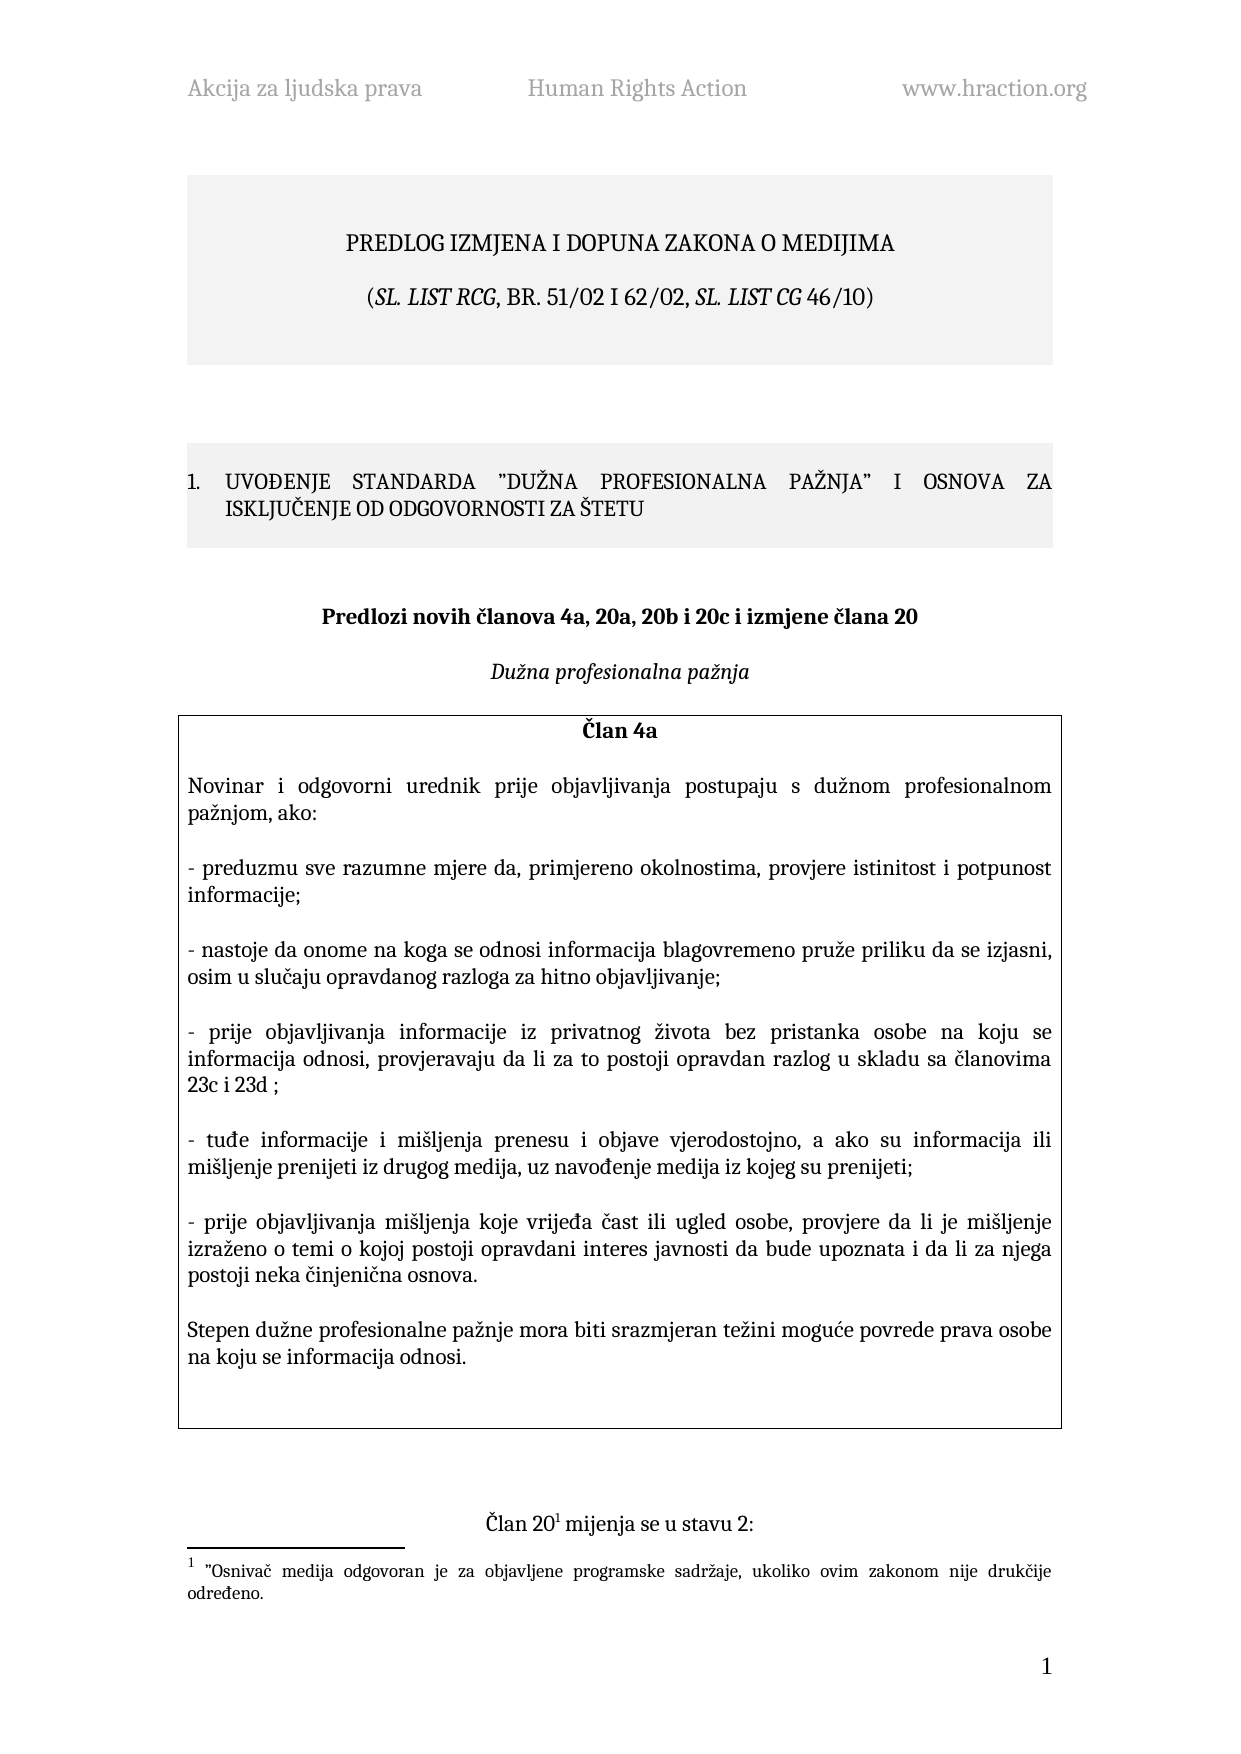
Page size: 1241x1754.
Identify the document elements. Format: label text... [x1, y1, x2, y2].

text Predlozi novih članova 4a, 20a, 20b i 20c i izmjene člana 20 [187, 604, 1053, 630]
text Član 4a [179, 716, 1061, 744]
text Novinar i odgovorni urednik prije objavljivanja postupaju s dužnom profesionalnom pažnjom, ako: [179, 770, 1061, 826]
text Dužna profesionalna pažnja [187, 659, 1053, 686]
list UVOĐENJE STANDARDA ”DUŽNA PROFESIONALNA PAŽNJA” I OSNOVA ZA ISKLJUČENJE OD ODGOVORNOSTI ZA ŠTETU [187, 469, 1053, 522]
text Predlog izmjena i dopuna Zakona o medijima [187, 229, 1053, 257]
text - preduzmu sve razumne mjere da, primjereno okolnostima, provjere istinitost i potpunost informacije; [179, 852, 1061, 908]
text Stepen dužne profesionalne pažnje mora biti srazmjeran težini moguće povrede prava osobe na koju se informacija odnosi. [179, 1314, 1061, 1370]
text - prije objavljivanja informacije iz privatnog života bez pristanka osobe na koju se informacija odnosi, provjeravaju da li za to postoji opravdan razlog u skladu sa članovima 23c i 23d ; [179, 1016, 1061, 1098]
text - prije objavljivanja mišljenja koje vrijeđa čast ili ugled osobe, provjere da li je mišljenje izraženo o temi o kojoj postoji opravdani interes javnosti da bude upoznata i da li za njega postoji neka činjenična osnova. [179, 1206, 1061, 1288]
text (Sl. list RCG, br. 51/02 i 62/02, Sl. list CG 46/10) [187, 282, 1053, 311]
text - nastoje da onome na koga se odnosi informacija blagovremeno pruže priliku da se izjasni, osim u slučaju opravdanog razloga za hitno objavljivanje; [179, 934, 1061, 990]
text Član 20 mijenja se u stavu 2: [187, 1511, 1053, 1537]
text - tuđe informacije i mišljenja prenesu i objave vjerodostojno, a ako su informacija ili mišljenje prenijeti iz drugog medija, uz navođenje medija iz kojeg su prenijeti; [179, 1124, 1061, 1180]
